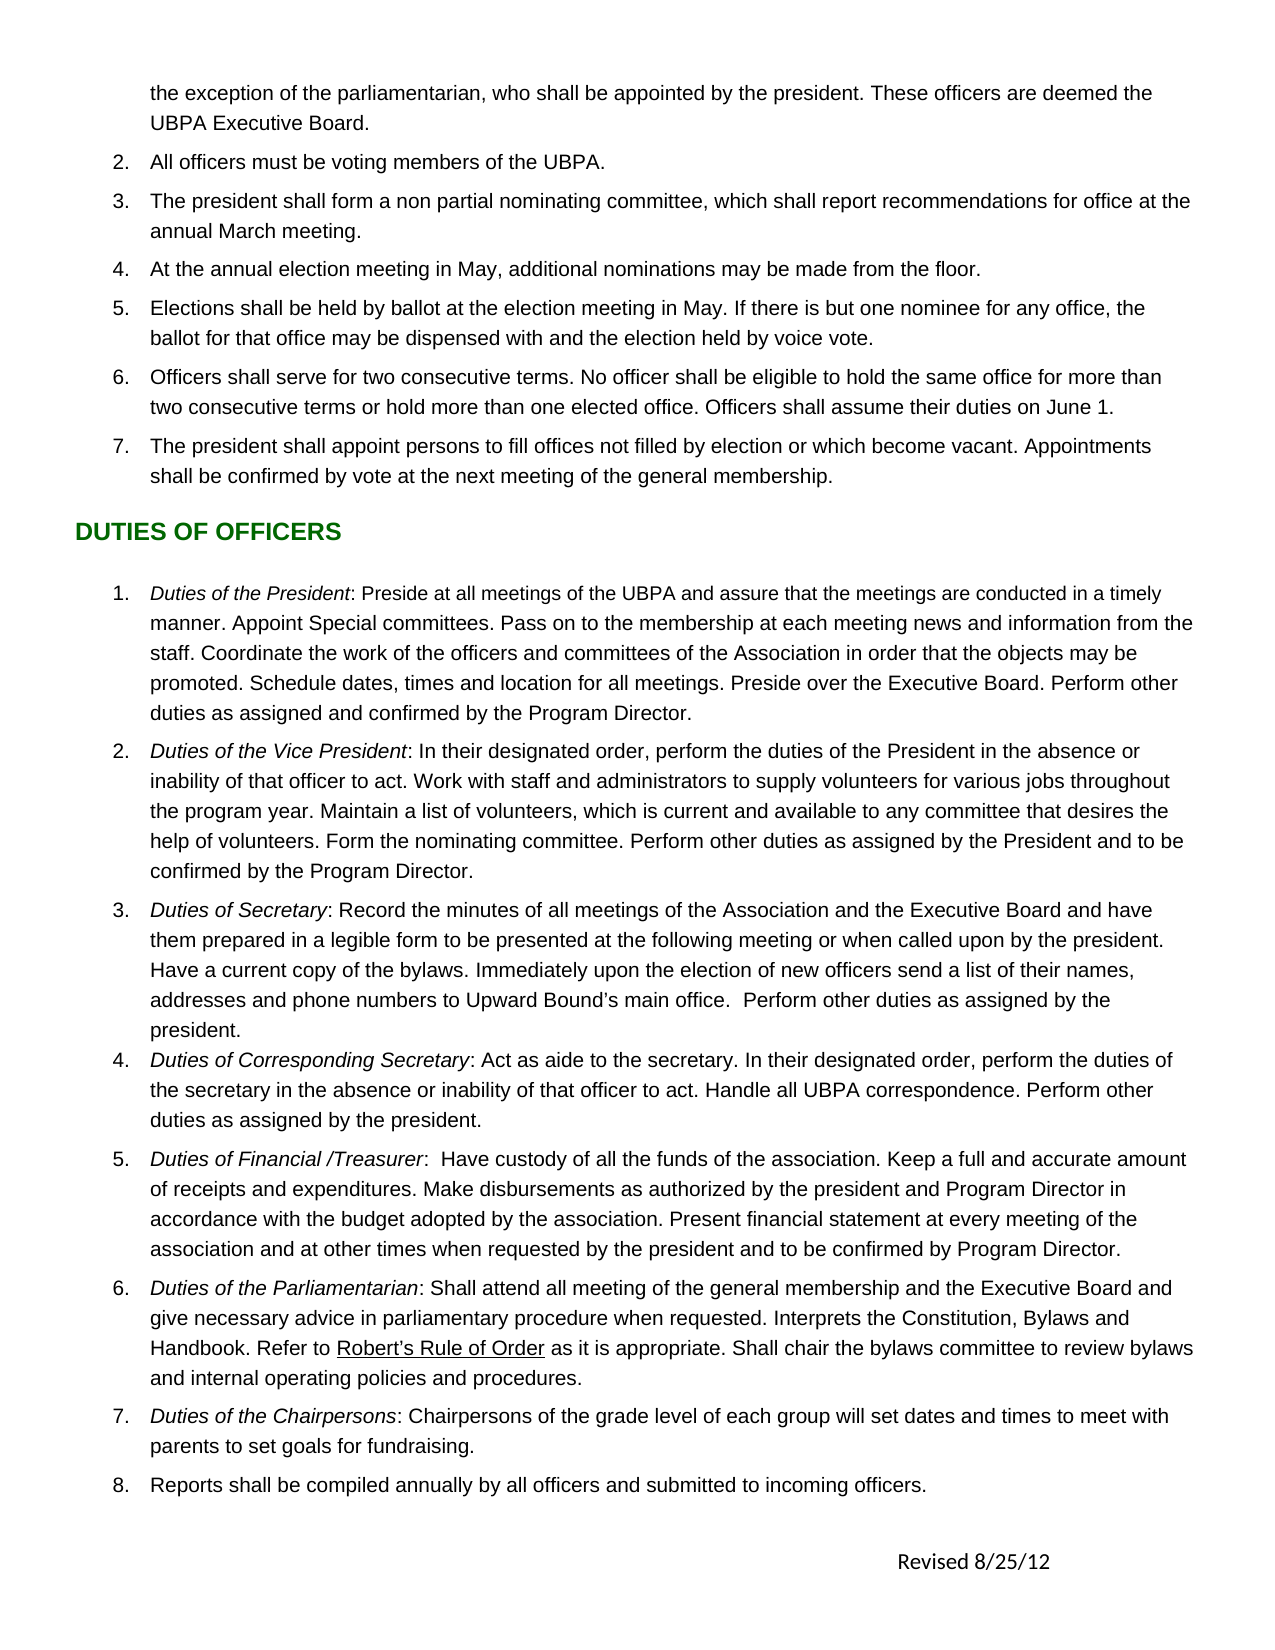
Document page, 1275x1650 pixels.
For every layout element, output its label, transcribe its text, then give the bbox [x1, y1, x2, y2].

list Duties of Financial /Treasurer: Have custody of all the funds of the association. Keep a full and accurate amount of receipts and expenditures. Make disbursements as authorized by the president and Program Director in accordance with the budget adopted by the association. Present financial statement at every meeting of the association and at other times when requested by the president and to be confirmed by Program Director. [112, 1141, 1200, 1261]
list Elections shall be held by ballot at the election meeting in May. If there is but one nominee for any office, the ballot for that office may be dispensed with and the election held by voice vote. [112, 290, 1200, 350]
list Duties of Secretary: Record the minutes of all meetings of the Association and the Executive Board and have them prepared in a legible form to be presented at the following meeting or when called upon by the president. Have a current copy of the bylaws. Immediately upon the election of new officers send a list of their names, addresses and phone numbers to Upward Bound’s main office. Perform other duties as assigned by the president. [112, 892, 1200, 1042]
text DUTIES OF OFFICERS [75, 517, 1200, 545]
list The president shall form a non partial nominating committee, which shall report recommendations for office at the annual March meeting. [112, 182, 1200, 242]
list Duties of the Chairpersons: Chairpersons of the grade level of each group will set dates and times to meet with parents to set goals for fundraising. [112, 1398, 1200, 1458]
list Reports shall be compiled annually by all officers and submitted to incoming officers. [112, 1467, 1200, 1497]
list Officers shall serve for two consecutive terms. No officer shall be eligible to hold the same office for more than two consecutive terms or hold more than one elected office. Officers shall assume their duties on June 1. [112, 359, 1200, 419]
list The president shall appoint persons to fill offices not filled by election or which become vacant. Appointments shall be confirmed by vote at the next meeting of the general membership. [112, 427, 1200, 487]
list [112, 75, 1200, 135]
list At the annual election meeting in May, additional nominations may be made from the floor. [112, 251, 1200, 281]
list All officers must be voting members of the UBPA. [112, 144, 1200, 174]
list Duties of the Vice President: In their designated order, perform the duties of the President in the absence or inability of that officer to act. Work with staff and administrators to supply volunteers for various jobs throughout the program year. Maintain a list of volunteers, which is current and available to any committee that desires the help of volunteers. Form the nominating committee. Perform other duties as assigned by the President and to be confirmed by the Program Director. [112, 733, 1200, 883]
list Duties of the President: Preside at all meetings of the UBPA and assure that the meetings are conducted in a timely manner. Appoint Special committees. Pass on to the membership at each meeting news and information from the staff. Coordinate the work of the officers and committees of the Association in order that the objects may be promoted. Schedule dates, times and location for all meetings. Preside over the Executive Board. Perform other duties as assigned and confirmed by the Program Director. [112, 574, 1200, 724]
list Duties of the Parliamentarian: Shall attend all meeting of the general membership and the Executive Board and give necessary advice in parliamentary procedure when requested. Interprets the Constitution, Bylaws and Handbook. Refer to Robert’s Rule of Order as it is appropriate. Shall chair the bylaws committee to review bylaws and internal operating policies and procedures. [112, 1269, 1200, 1389]
list Duties of Corresponding Secretary: Act as aide to the secretary. In their designated order, perform the duties of the secretary in the absence or inability of that officer to act. Handle all UBPA correspondence. Perform other duties as assigned by the president. [112, 1042, 1200, 1132]
